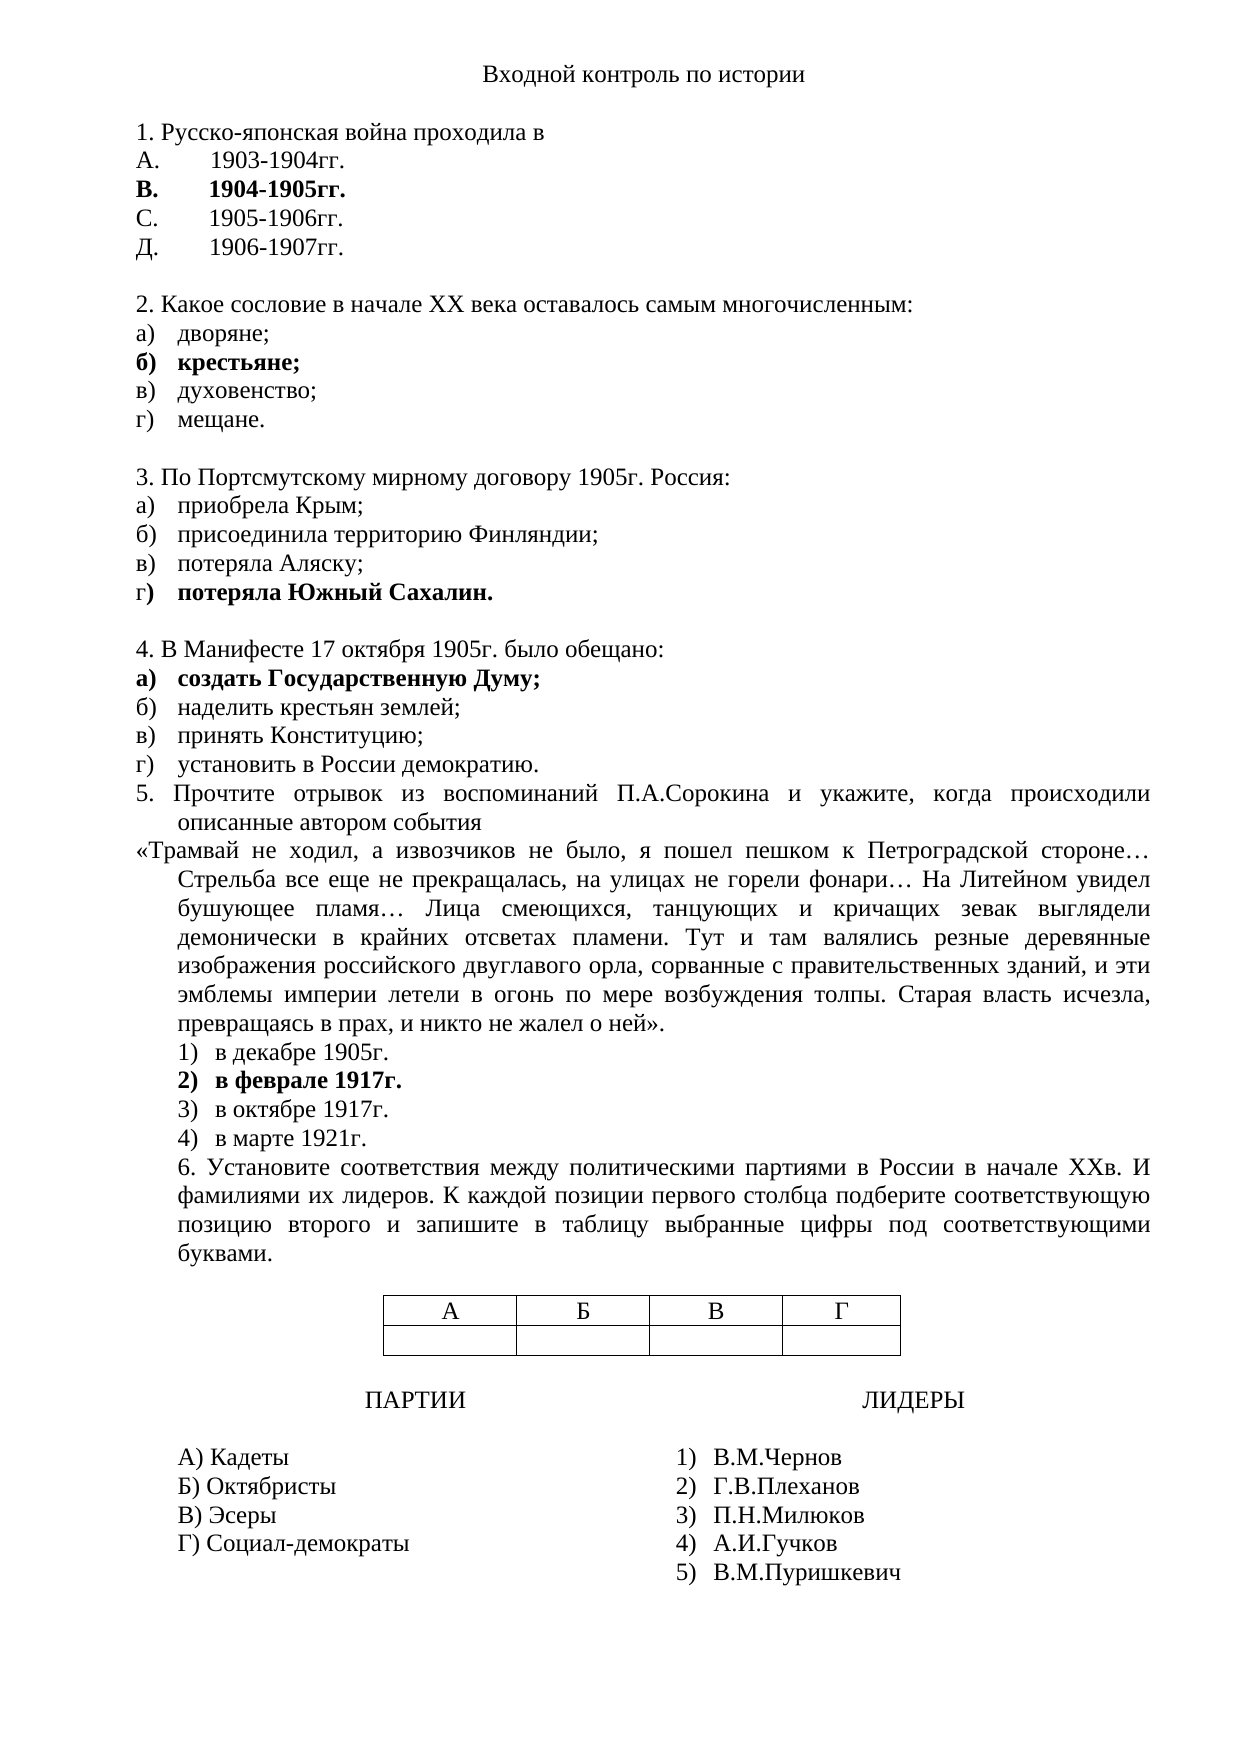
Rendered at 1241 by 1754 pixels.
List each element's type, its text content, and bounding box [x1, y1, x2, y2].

text г) мещане. [136, 404, 1152, 433]
text г) потеряла Южный Сахалин. [136, 577, 1152, 605]
text в) принять Конституцию; [136, 720, 1152, 749]
table_cell [517, 1326, 649, 1355]
text А. 1903-1904гг. [136, 145, 1152, 174]
text 3. По Портсмутскому мирному договору 1905г. Россия: [136, 462, 1152, 490]
text 5. Прочтите отрывок из воспоминаний П.А.Сорокина и укажите, когда происходили описанные автором события [136, 778, 1152, 835]
text В. 1904-1905гг. [136, 174, 1152, 203]
table_header Г [783, 1296, 900, 1325]
table_header В [650, 1296, 782, 1325]
text а) создать Государственную Думу; [136, 663, 1152, 692]
text а) приобрела Крым; [136, 490, 1152, 519]
table_cell [783, 1326, 900, 1355]
text 2. Какое сословие в начале XX века оставалось самым многочисленным: [136, 289, 1152, 318]
table_cell А) Кадеты Б) Октябристы В) Эсеры Г) Социал-демократы [166, 1414, 664, 1586]
text 1. Русско-японская война проходила в [136, 117, 1152, 145]
text в) духовенство; [136, 375, 1152, 404]
text б) наделить крестьян землей; [136, 692, 1152, 720]
text «Трамвай не ходил, а извозчиков не было, я пошел пешком к Петроградской стороне… Стрельба все еще не прекращалась, на улицах не горели фонари… На Литейном увидел бушующее пламя… Лица смеющихся, танцующих и кричащих зевак выглядели демонически в крайних отсветах пламени. Тут и там валялись резные деревянные изображения российского двуглавого орла, сорванные с правительственных зданий, и эти эмблемы империи летели в огонь по мере возбуждения толпы. Старая власть исчезла, превращаясь в прах, и никто не жалел о ней». [136, 835, 1152, 1037]
text б) присоединила территорию Финляндии; [136, 519, 1152, 548]
list в феврале 1917г. [177, 1065, 1152, 1094]
title 6. Установите соответствия между политическими партиями в России в начале ХХв. И фамилиями их лидеров. К каждой позиции первого столбца подберите соответствующую позицию второго и запишите в таблицу выбранные цифры под соответствующими буквами. [177, 1152, 1152, 1267]
table_cell [650, 1326, 782, 1355]
text в) потеряла Аляску; [136, 548, 1152, 577]
table_header ПАРТИИ [166, 1385, 664, 1413]
text г) установить в России демократию. [136, 749, 1152, 778]
table_header А [384, 1296, 516, 1325]
table_cell В.М.Чернов Г.В.Плеханов П.Н.Милюков А.И.Гучков В.М.Пуришкевич [664, 1414, 1163, 1586]
list в декабре 1905г. [177, 1037, 1152, 1065]
text Д. 1906-1907гг. [136, 232, 1152, 260]
list в октябре 1917г. [177, 1094, 1152, 1123]
list в марте 1921г. [177, 1123, 1152, 1152]
text Входной контроль по истории [136, 59, 1152, 88]
text б) крестьяне; [136, 347, 1152, 375]
text а) дворяне; [136, 318, 1152, 347]
table_header Б [517, 1296, 649, 1325]
table_header ЛИДЕРЫ [664, 1385, 1163, 1413]
text С. 1905-1906гг. [136, 203, 1152, 232]
text 4. В Манифесте 17 октября 1905г. было обещано: [136, 634, 1152, 663]
table_cell [384, 1326, 516, 1355]
